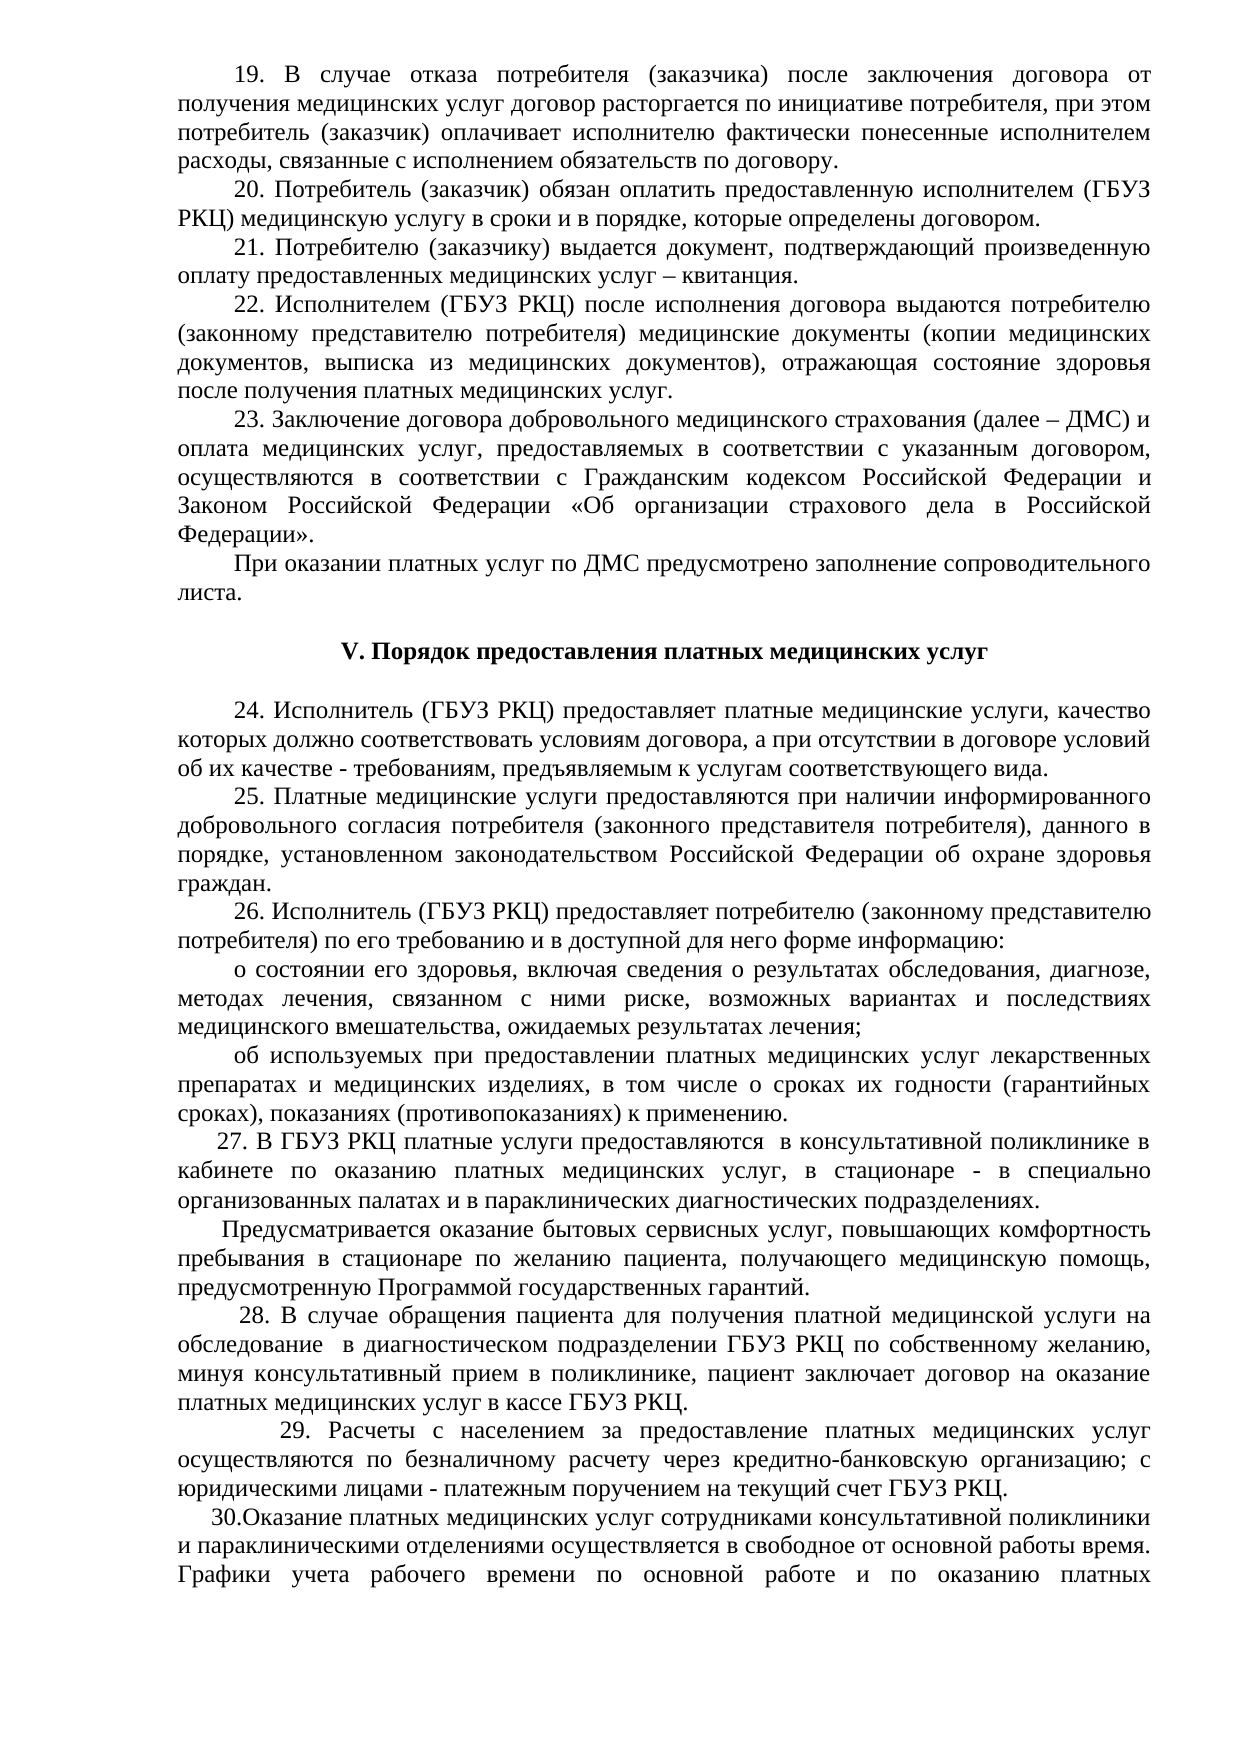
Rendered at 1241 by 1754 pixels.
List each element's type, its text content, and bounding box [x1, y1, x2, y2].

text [177, 1502, 1152, 1588]
text 24. Исполнитель (ГБУЗ РКЦ) предоставляет платные медицинские услуги, качество которых должно соответствовать условиям договора, а при отсутствии в договоре условий об их качестве - требованиям, предъявляемым к услугам соответствующего вида. [177, 695, 1152, 781]
text 28. В случае обращения пациента для получения платной медицинской услуги на обследование в диагностическом подразделении ГБУЗ РКЦ по собственному желанию, минуя консультативный прием в поликлинике, пациент заключает договор на оказание платных медицинских услуг в кассе ГБУЗ РКЦ. [177, 1301, 1152, 1416]
text Предусматривается оказание бытовых сервисных услуг, повышающих комфортность пребывания в стационаре по желанию пациента, получающего медицинскую помощь, предусмотренную Программой государственных гарантий. [177, 1214, 1152, 1301]
text 22. Исполнителем (ГБУЗ РКЦ) после исполнения договора выдаются потребителю (законному представителю потребителя) медицинские документы (копии медицинских документов, выписка из медицинских документов), отражающая состояние здоровья после получения платных медицинских услуг. [177, 289, 1152, 404]
text 26. Исполнитель (ГБУЗ РКЦ) предоставляет потребителю (законному представителю потребителя) по его требованию и в доступной для него форме информацию: [177, 896, 1152, 954]
text V. Порядок предоставления платных медицинских услуг [177, 636, 1152, 664]
text 19. В случае отказа потребителя (заказчика) после заключения договора от получения медицинских услуг договор расторгается по инициативе потребителя, при этом потребитель (заказчик) оплачивает исполнителю фактически понесенные исполнителем расходы, связанные с исполнением обязательств по договору. [177, 59, 1152, 174]
text о состоянии его здоровья, включая сведения о результатах обследования, диагнозе, методах лечения, связанном с ними риске, возможных вариантах и последствиях медицинского вмешательства, ожидаемых результатах лечения; [177, 954, 1152, 1040]
text При оказании платных услуг по ДМС предусмотрено заполнение сопроводительного листа. [177, 548, 1152, 605]
text 27. В ГБУЗ РКЦ платные услуги предоставляются в консультативной поликлинике в кабинете по оказанию платных медицинских услуг, в стационаре - в специально организованных палатах и в параклинических диагностических подразделениях. [177, 1126, 1152, 1214]
text 21. Потребителю (заказчику) выдается документ, подтверждающий произведенную оплату предоставленных медицинских услуг – квитанция. [177, 232, 1152, 289]
text 20. Потребитель (заказчик) обязан оплатить предоставленную исполнителем (ГБУЗ РКЦ) медицинскую услугу в сроки и в порядке, которые определены договором. [177, 174, 1152, 232]
text 29. Расчеты с населением за предоставление платных медицинских услуг осуществляются по безналичному расчету через кредитно-банковскую организацию; с юридическими лицами - платежным поручением на текущий счет ГБУЗ РКЦ. [177, 1416, 1152, 1502]
text 23. Заключение договора добровольного медицинского страхования (далее – ДМС) и оплата медицинских услуг, предоставляемых в соответствии с указанным договором, осуществляются в соответствии с Гражданским кодексом Российской Федерации и Законом Российской Федерации «Об организации страхового дела в Российской Федерации». [177, 404, 1152, 548]
text 25. Платные медицинские услуги предоставляются при наличии информированного добровольного согласия потребителя (законного представителя потребителя), данного в порядке, установленном законодательством Российской Федерации об охране здоровья граждан. [177, 781, 1152, 896]
text об используемых при предоставлении платных медицинских услуг лекарственных препаратах и медицинских изделиях, в том числе о сроках их годности (гарантийных сроках), показаниях (противопоказаниях) к применению. [177, 1040, 1152, 1126]
